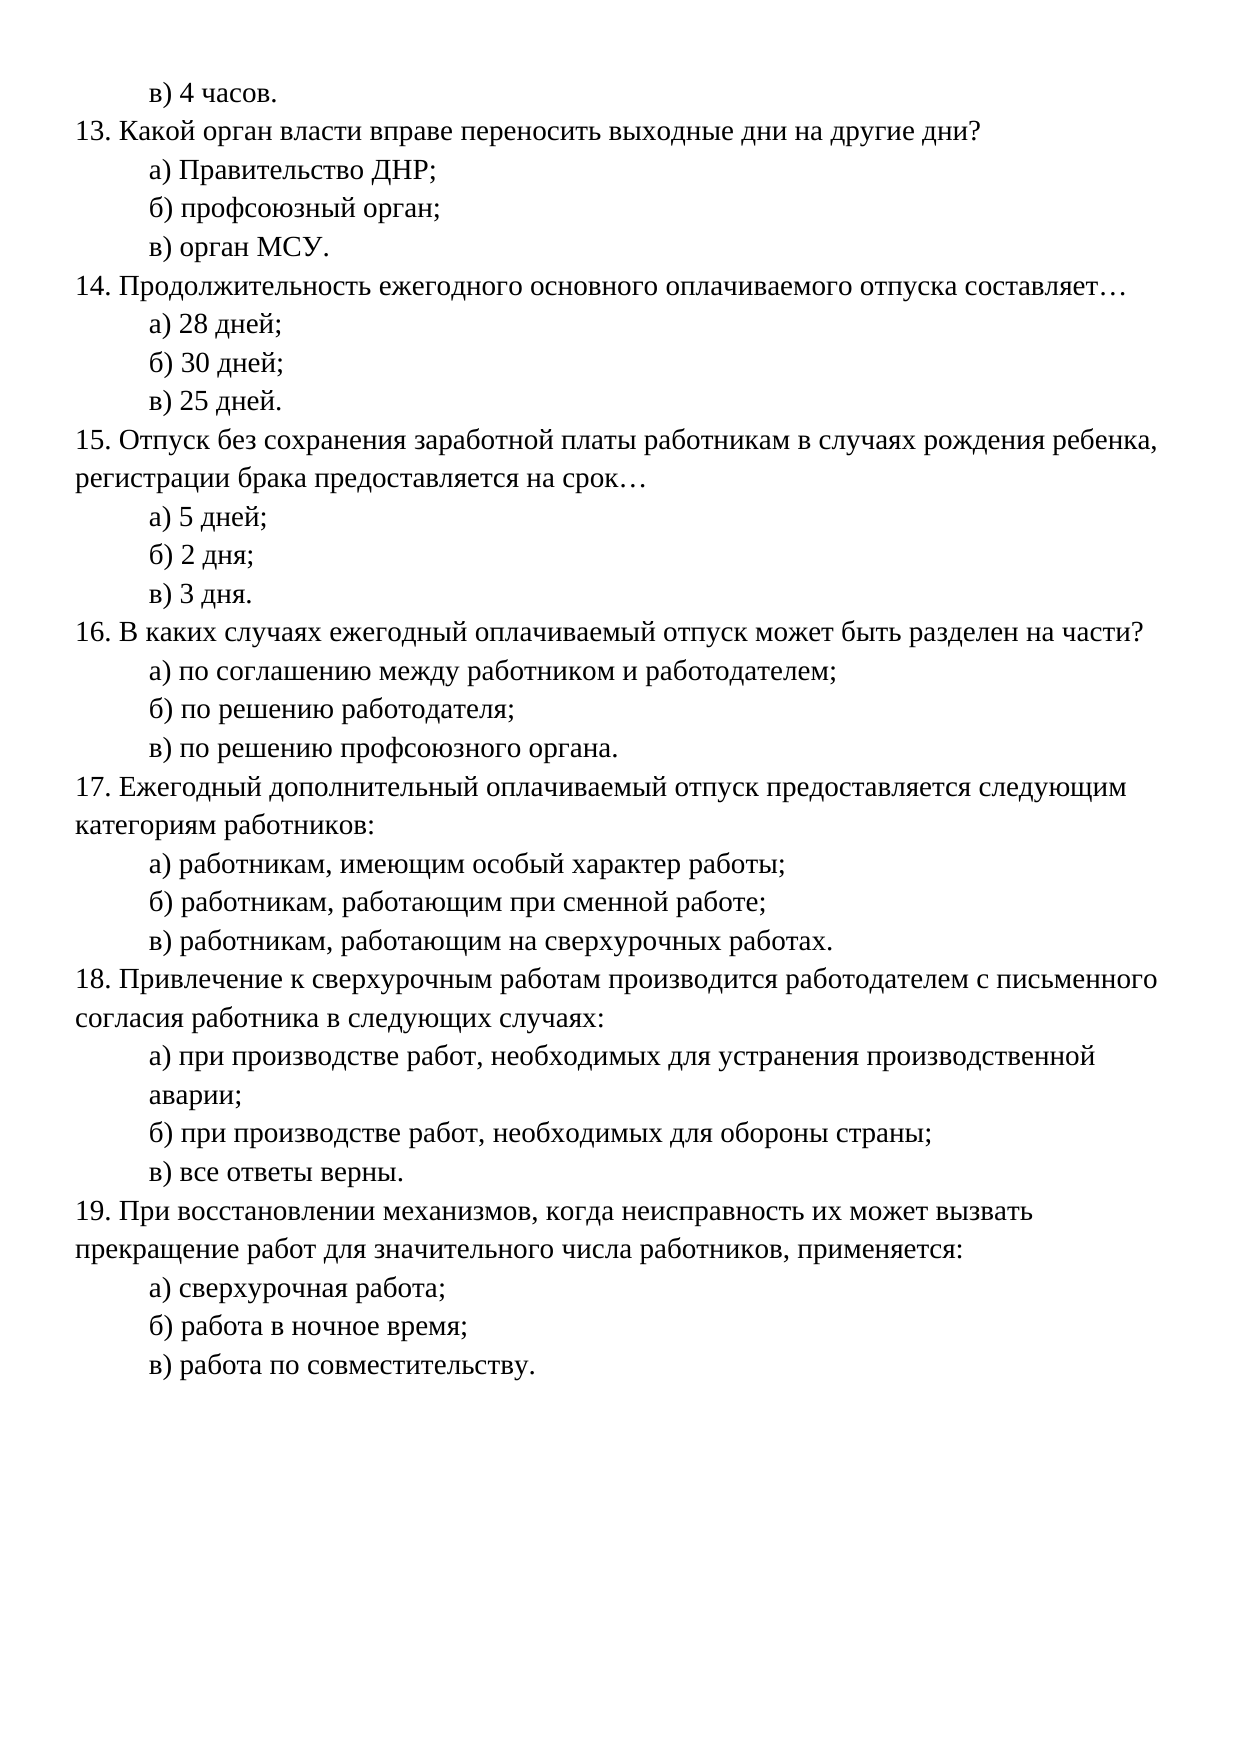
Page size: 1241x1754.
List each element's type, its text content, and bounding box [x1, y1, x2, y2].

text а) по соглашению между работником и работодателем; [149, 653, 1165, 687]
text в) орган МСУ. [149, 229, 1165, 263]
text а) работникам, имеющим особый характер работы; [149, 846, 1165, 879]
text а) 5 дней; [149, 499, 1165, 532]
text в) работа по совместительству. [149, 1347, 1165, 1380]
text а) 28 дней; [149, 306, 1165, 340]
text б) 30 дней; [149, 345, 1165, 378]
text 16. В каких случаях ежегодный оплачиваемый отпуск может быть разделен на части? [75, 614, 1165, 648]
text 15. Отпуск без сохранения заработной платы работникам в случаях рождения ребенка, регистрации брака предоставляется на срок… [75, 422, 1165, 494]
text в) 4 часов. [149, 75, 1165, 108]
text б) работа в ночное время; [149, 1308, 1165, 1342]
text 13. Какой орган власти вправе переносить выходные дни на другие дни? [75, 113, 1165, 147]
text б) работникам, работающим при сменной работе; [149, 884, 1165, 918]
text б) 2 дня; [149, 537, 1165, 571]
text б) по решению работодателя; [149, 692, 1165, 725]
text б) профсоюзный орган; [149, 191, 1165, 224]
text 14. Продолжительность ежегодного основного оплачиваемого отпуска составляет… [75, 268, 1165, 301]
text а) при производстве работ, необходимых для устранения производственной аварии; [149, 1038, 1165, 1111]
text в) 3 дня. [149, 576, 1165, 609]
text в) работникам, работающим на сверхурочных работах. [149, 923, 1165, 956]
text в) по решению профсоюзного органа. [149, 730, 1165, 764]
text в) 25 дней. [149, 383, 1165, 417]
text б) при производстве работ, необходимых для обороны страны; [149, 1116, 1165, 1149]
text 19. При восстановлении механизмов, когда неисправность их может вызвать прекращение работ для значительного числа работников, применяется: [75, 1193, 1165, 1265]
text 17. Ежегодный дополнительный оплачиваемый отпуск предоставляется следующим категориям работников: [75, 769, 1165, 841]
text а) сверхурочная работа; [149, 1270, 1165, 1303]
text в) все ответы верны. [149, 1154, 1165, 1188]
text а) Правительство ДНР; [149, 152, 1165, 186]
text 18. Привлечение к сверхурочным работам производится работодателем с письменного согласия работника в следующих случаях: [75, 961, 1165, 1033]
